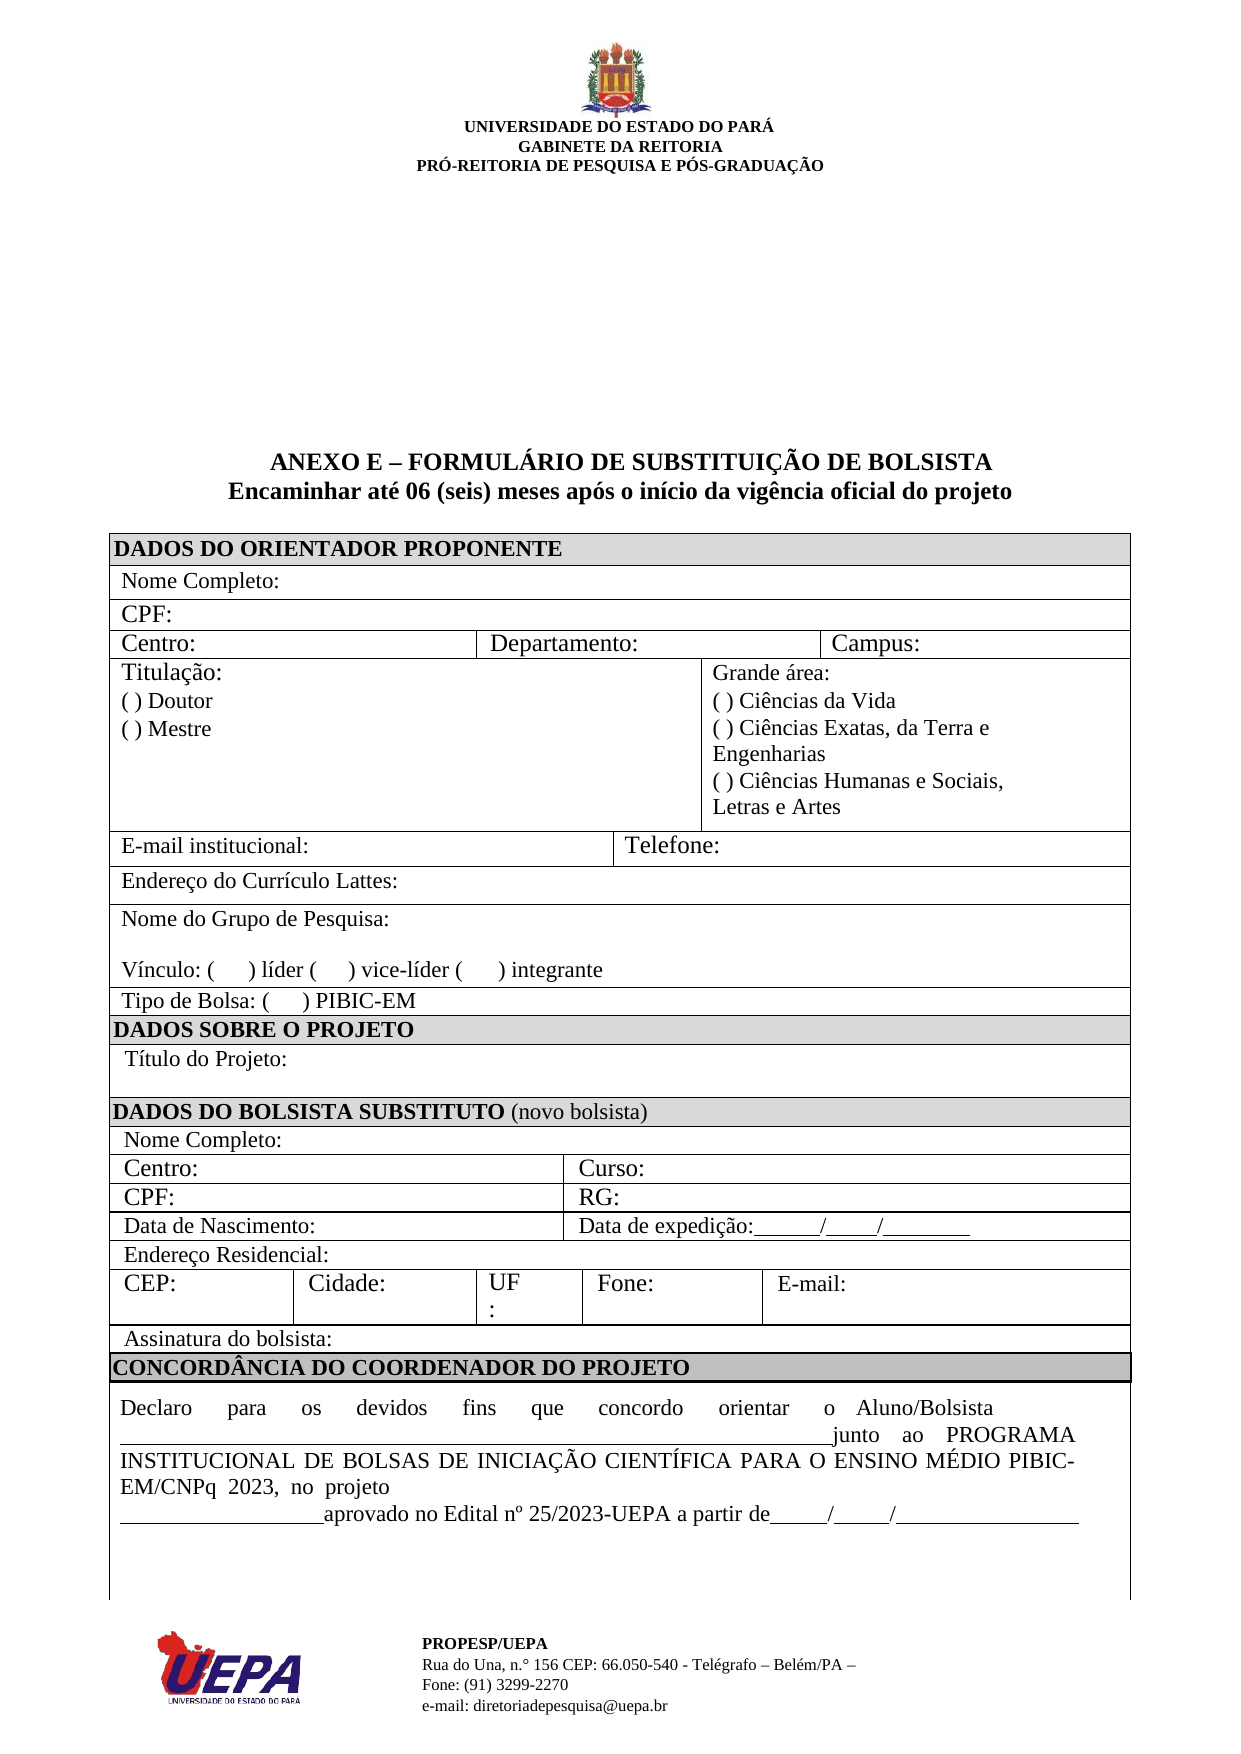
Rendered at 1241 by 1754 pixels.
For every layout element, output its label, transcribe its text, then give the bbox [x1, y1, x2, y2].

table_cell Título do Projeto: [110, 1045, 1130, 1097]
table_cell CPF: [110, 1184, 563, 1211]
table_cell CONCORDÂNCIA DO COORDENADOR DO PROJETO [111, 1354, 1130, 1380]
table_header DADOS DO ORIENTADOR PROPONENTE [110, 534, 1130, 565]
table_cell Endereço do Currículo Lattes: [110, 867, 1130, 903]
table_cell Assinatura do bolsista: [110, 1326, 1130, 1352]
table_cell Nome Completo: [110, 1127, 1130, 1154]
table_cell RG: [564, 1184, 1130, 1211]
table_cell Campus: [821, 631, 1130, 658]
table_cell Centro: [110, 631, 476, 658]
table_cell Endereço Residencial: [110, 1241, 1130, 1269]
table_cell Nome Completo: [110, 566, 1130, 599]
subtitle Encaminhar até 06 (seis) meses após o início da vigência oficial do projeto [148, 477, 1093, 505]
picture [157, 1631, 301, 1704]
table_cell CEP: [110, 1270, 293, 1324]
subtitle ANEXO E – FORMULÁRIO DE SUBSTITUIÇÃO DE BOLSISTA [253, 448, 1009, 477]
table_cell CPF: [110, 600, 1130, 629]
table_cell DADOS DO BOLSISTA SUBSTITUTO (novo bolsista) [110, 1098, 1130, 1126]
table_cell Nome do Grupo de Pesquisa: Vínculo: ( ) líder ( ) vice-líder ( ) integrante [110, 905, 1130, 987]
table_cell Centro: [110, 1155, 563, 1183]
table_cell Grande área: ( ) Ciências da Vida ( ) Ciências Exatas, da Terra e Engenharias ( ) Ciências Humanas e Sociais, Letras e Artes [702, 659, 1130, 831]
table_cell Departamento: [477, 631, 820, 658]
table_cell Fone: [583, 1270, 762, 1324]
table_cell Telefone: [614, 832, 1130, 866]
table_cell Data de expedição: / / [564, 1213, 1130, 1240]
table_cell E-mail: [763, 1270, 1130, 1324]
picture [581, 42, 652, 118]
table_cell Tipo de Bolsa: ( ) PIBIC-EM [110, 988, 1130, 1015]
table_cell Cidade: [294, 1270, 476, 1324]
table_cell UF : [477, 1270, 582, 1324]
table_cell Curso: [564, 1155, 1130, 1183]
table_cell E-mail institucional: [110, 832, 613, 866]
table_cell Titulação: ( ) Doutor ( ) Mestre [110, 659, 701, 831]
table_cell DADOS SOBRE O PROJETO [110, 1016, 1130, 1044]
table_cell Declaro para os devidos fins que concordo orientar o Aluno/Bolsista junto ao PROGRAMA INSTITUCIONAL DE BOLSAS DE INICIAÇÃO CIENTÍFICA PARA O ENSINO MÉDIO PIBIC-EM/CNPq 2023, no projeto aprovado no Edital nº 25/2023-UEPA a partir de / / [110, 1383, 1130, 1599]
table_cell Data de Nascimento: [110, 1213, 563, 1240]
